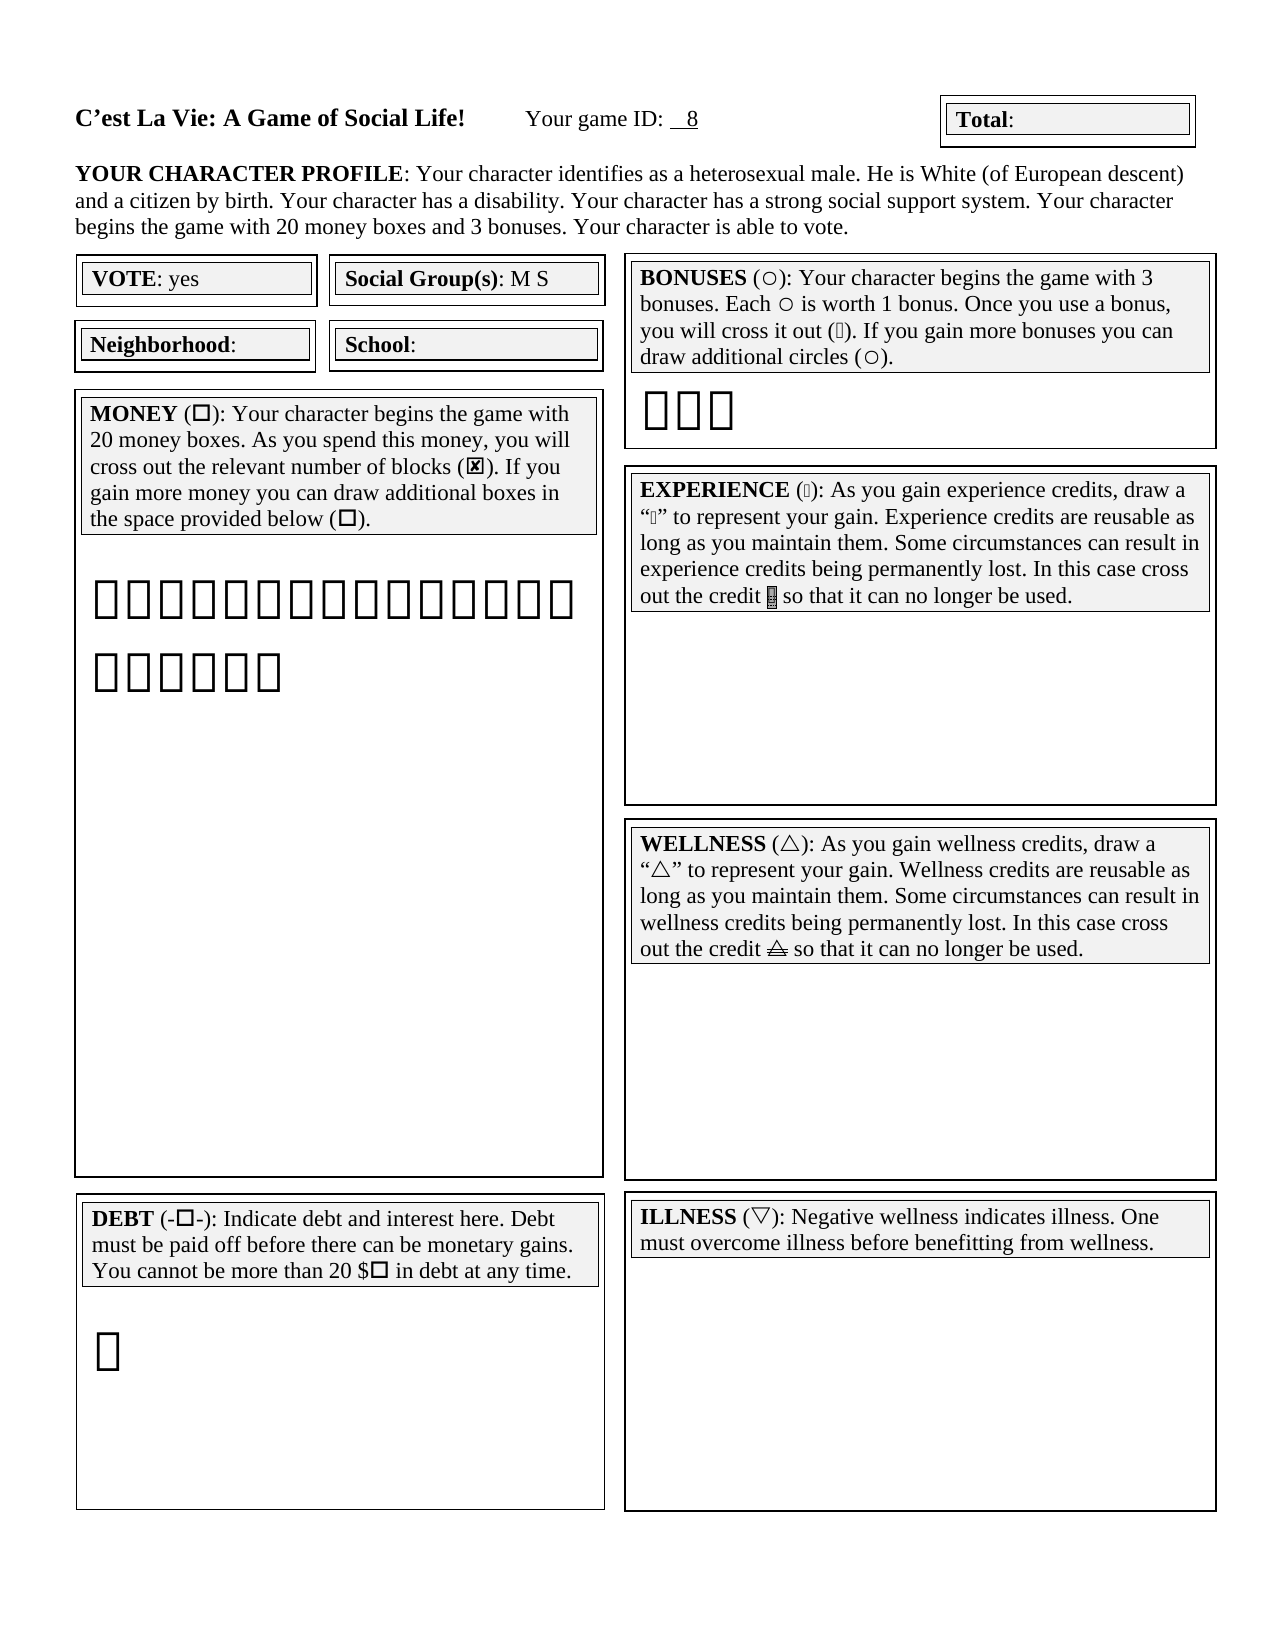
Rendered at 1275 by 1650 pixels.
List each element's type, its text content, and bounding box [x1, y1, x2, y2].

text C’est La Vie: A Game of Social Life! Your game ID: 8 [75, 103, 940, 132]
text YOUR CHARACTER PROFILE: Your character identifies as a heterosexual male. He is White (of European descent) and a citizen by birth. Your character has a disability. Your character has a strong social support system. Your character begins the game with 20 money boxes and 3 bonuses. Your character is able to vote. [75, 161, 1200, 239]
